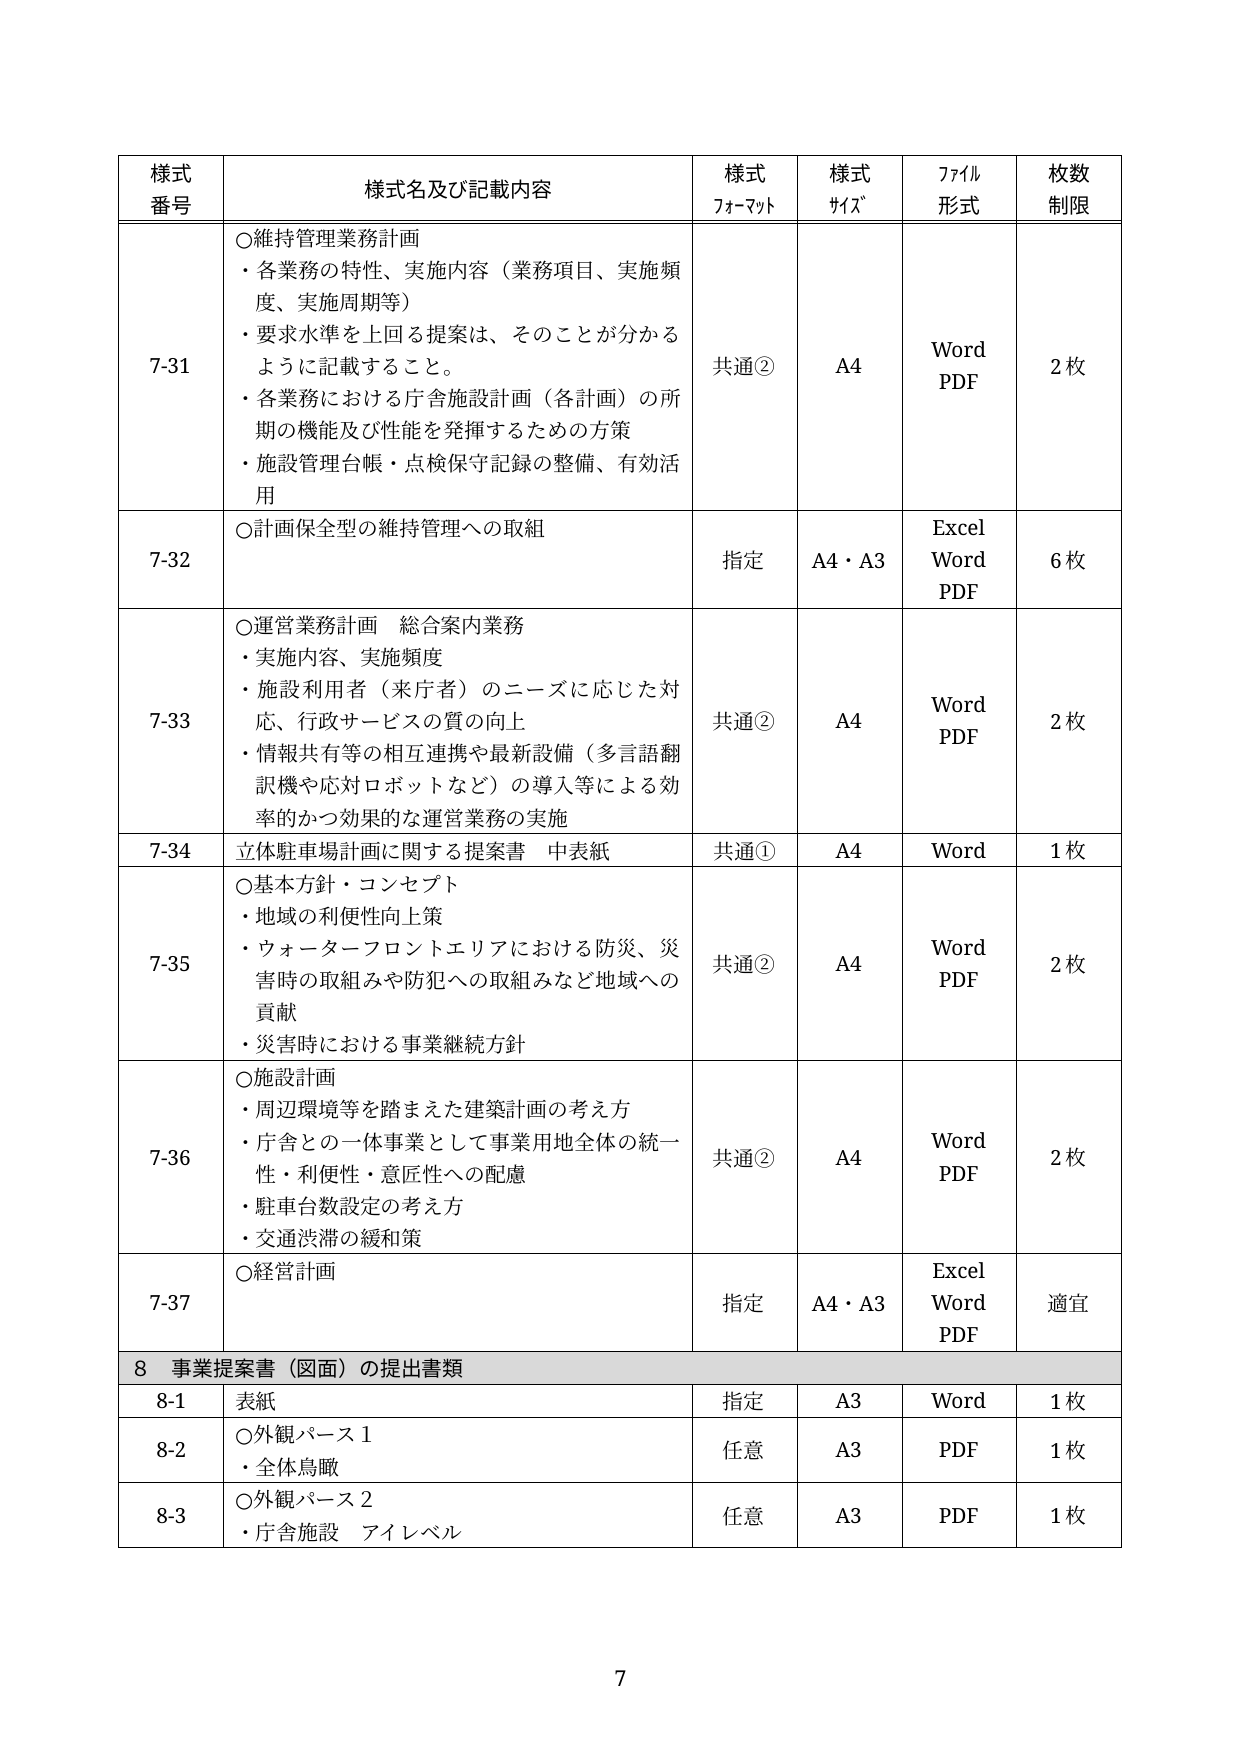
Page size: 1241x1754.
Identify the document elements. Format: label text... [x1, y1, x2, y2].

table_cell ○計画保全型の維持管理への取組 [224, 511, 692, 607]
table_cell Excel Word PDF [903, 511, 1016, 607]
table_cell A4・A3 [798, 511, 902, 607]
table_cell 1枚 [1017, 1385, 1121, 1417]
table_cell ○外観パース１ ・全体鳥瞰 [224, 1418, 692, 1482]
table_header 様式 番号 [119, 156, 223, 220]
table_cell PDF [903, 1418, 1016, 1482]
table_cell ○維持管理業務計画 ・各業務の特性、実施内容（業務項目、実施頻度、実施周期等） ・要求水準を上回る提案は、そのことが分かるように記載すること。 ・各業務における庁舎施設計画（各計画）の所期の機能及び性能を発揮するための方策 ・施設管理台帳・点検保守記録の整備、有効活用 [224, 224, 692, 510]
table_cell 共通② [693, 867, 797, 1060]
table_cell Word PDF [903, 609, 1016, 833]
table_cell 共通② [693, 224, 797, 510]
table_cell ○施設計画 ・周辺環境等を踏まえた建築計画の考え方 ・庁舎との一体事業として事業用地全体の統一性・利便性・意匠性への配慮 ・駐車台数設定の考え方 ・交通渋滞の緩和策 [224, 1061, 692, 1253]
table_cell Word PDF [903, 1061, 1016, 1253]
table_cell A4 [798, 867, 902, 1060]
table_cell ○運営業務計画 総合案内業務 ・実施内容、実施頻度 ・施設利用者（来庁者）のニーズに応じた対応、行政サービスの質の向上 ・情報共有等の相互連携や最新設備（多言語翻訳機や応対ロボットなど）の導入等による効率的かつ効果的な運営業務の実施 [224, 609, 692, 833]
table_cell A3 [798, 1385, 902, 1417]
table_cell A4・A3 [798, 1254, 902, 1351]
table_cell 2枚 [1017, 609, 1121, 833]
table_cell ８ 事業提案書（図面）の提出書類 [119, 1352, 1121, 1384]
table_cell 適宜 [1017, 1254, 1121, 1351]
table_cell ○外観パース２ ・庁舎施設 アイレベル [224, 1483, 692, 1547]
table_cell 指定 [693, 1254, 797, 1351]
table_cell [119, 867, 223, 1060]
table_cell 2枚 [1017, 867, 1121, 1060]
table_cell A4 [798, 834, 902, 866]
table_cell [119, 1418, 223, 1482]
table_cell 指定 [693, 511, 797, 607]
table_cell [119, 511, 223, 607]
table_cell [119, 609, 223, 833]
table_cell ○経営計画 [224, 1254, 692, 1351]
table_cell Excel Word PDF [903, 1254, 1016, 1351]
table_cell A4 [798, 1061, 902, 1253]
table_cell [119, 1254, 223, 1351]
table_cell A4 [798, 609, 902, 833]
table_cell Word PDF [903, 224, 1016, 510]
table_cell 2枚 [1017, 224, 1121, 510]
table_cell 1枚 [1017, 1418, 1121, 1482]
table_cell Word PDF [903, 867, 1016, 1060]
table_cell A3 [798, 1483, 902, 1547]
table_cell 共通① [693, 834, 797, 866]
table_cell 6枚 [1017, 511, 1121, 607]
table_cell A3 [798, 1418, 902, 1482]
table_cell A4 [798, 224, 902, 510]
table_cell Word [903, 1385, 1016, 1417]
table_cell 表紙 [224, 1385, 692, 1417]
table_header 枚数 制限 [1017, 156, 1121, 220]
table_cell Word [903, 834, 1016, 866]
table_cell [119, 1483, 223, 1547]
table_cell [119, 224, 223, 510]
table_cell 共通② [693, 609, 797, 833]
table_header 様式 ｻｲｽﾞ [798, 156, 902, 220]
table_cell 任意 [693, 1418, 797, 1482]
table_cell 1枚 [1017, 1483, 1121, 1547]
table_cell 1枚 [1017, 834, 1121, 866]
table_cell 任意 [693, 1483, 797, 1547]
table_cell ○基本方針・コンセプト ・地域の利便性向上策 ・ウォーターフロントエリアにおける防災、災害時の取組みや防犯への取組みなど地域への貢献 ・災害時における事業継続方針 [224, 867, 692, 1060]
table_header ﾌｧｲﾙ 形式 [903, 156, 1016, 220]
table_cell PDF [903, 1483, 1016, 1547]
table_cell 立体駐車場計画に関する提案書 中表紙 [224, 834, 692, 866]
table_header 様式名及び記載内容 [224, 156, 692, 220]
table_cell 2枚 [1017, 1061, 1121, 1253]
table_cell 指定 [693, 1385, 797, 1417]
table_header 様式 ﾌｫｰﾏｯﾄ [693, 156, 797, 220]
table_cell 共通② [693, 1061, 797, 1253]
table_cell [119, 834, 223, 866]
table_cell [119, 1385, 223, 1417]
table_cell [119, 1061, 223, 1253]
